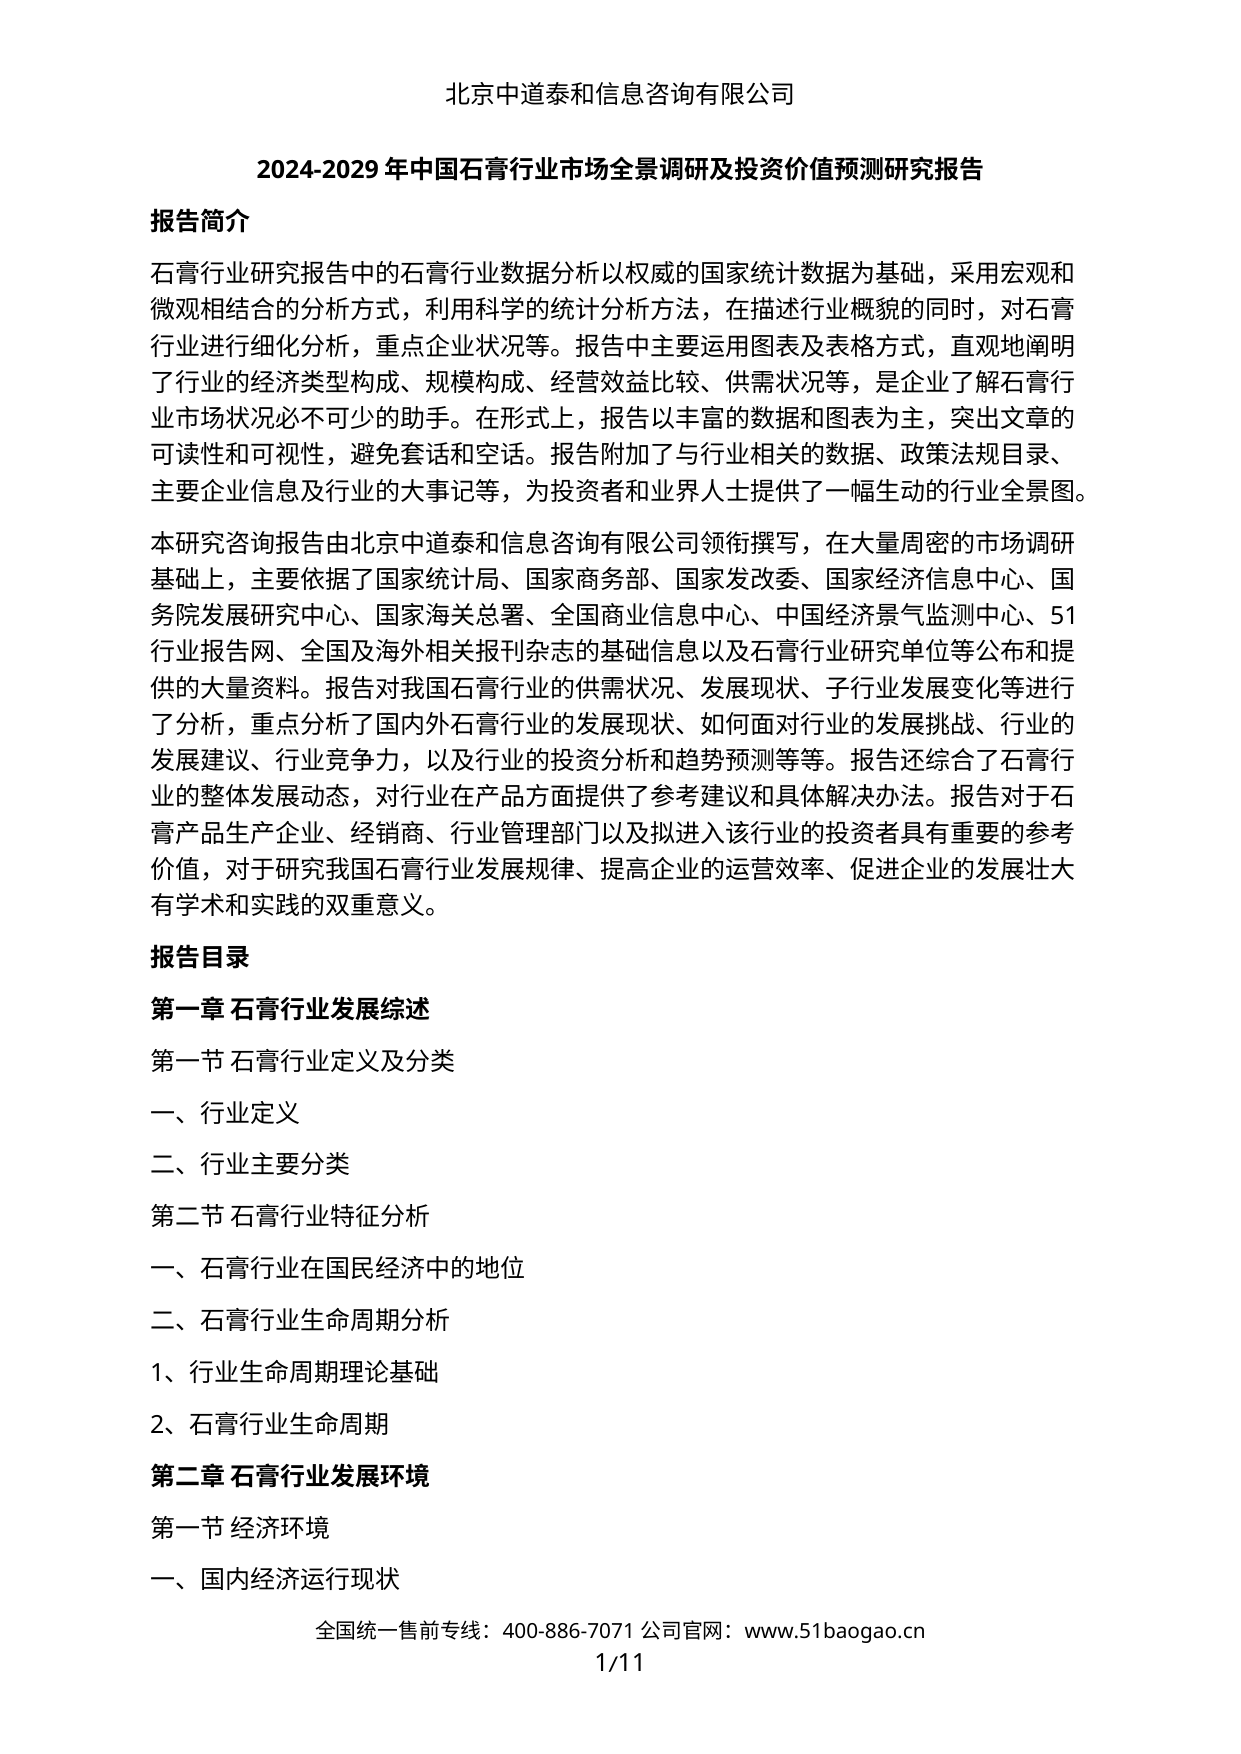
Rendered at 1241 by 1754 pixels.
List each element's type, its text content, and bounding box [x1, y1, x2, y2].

text 一、国内经济运行现状 [150, 1560, 1090, 1596]
text 本研究咨询报告由北京中道泰和信息咨询有限公司领衔撰写，在大量周密的市场调研基础上，主要依据了国家统计局、国家商务部、国家发改委、国家经济信息中心、国务院发展研究中心、国家海关总署、全国商业信息中心、中国经济景气监测中心、51行业报告网、全国及海外相关报刊杂志的基础信息以及石膏行业研究单位等公布和提供的大量资料。报告对我国石膏行业的供需状况、发展现状、子行业发展变化等进行了分析，重点分析了国内外石膏行业的发展现状、如何面对行业的发展挑战、行业的发展建议、行业竞争力，以及行业的投资分析和趋势预测等等。报告还综合了石膏行业的整体发展动态，对行业在产品方面提供了参考建议和具体解决办法。报告对于石膏产品生产企业、经销商、行业管理部门以及拟进入该行业的投资者具有重要的参考价值，对于研究我国石膏行业发展规律、提高企业的运营效率、促进企业的发展壮大有学术和实践的双重意义。 [150, 523, 1090, 922]
text 报告目录 [150, 937, 1090, 974]
text 二、石膏行业生命周期分析 [150, 1301, 1090, 1337]
text 石膏行业研究报告中的石膏行业数据分析以权威的国家统计数据为基础，采用宏观和微观相结合的分析方式，利用科学的统计分析方法，在描述行业概貌的同时，对石膏行业进行细化分析，重点企业状况等。报告中主要运用图表及表格方式，直观地阐明了行业的经济类型构成、规模构成、经营效益比较、供需状况等，是企业了解石膏行业市场状况必不可少的助手。在形式上，报告以丰富的数据和图表为主，突出文章的可读性和可视性，避免套话和空话。报告附加了与行业相关的数据、政策法规目录、主要企业信息及行业的大事记等，为投资者和业界人士提供了一幅生动的行业全景图。 [150, 254, 1090, 507]
text 第二章 石膏行业发展环境 [150, 1456, 1090, 1492]
text 2、石膏行业生命周期 [150, 1404, 1090, 1441]
text 一、石膏行业在国民经济中的地位 [150, 1249, 1090, 1285]
text 一、行业定义 [150, 1093, 1090, 1129]
text 2024-2029年中国石膏行业市场全景调研及投资价值预测研究报告 [150, 150, 1090, 186]
text 1、行业生命周期理论基础 [150, 1352, 1090, 1389]
text 第一章 石膏行业发展综述 [150, 989, 1090, 1026]
text 二、行业主要分类 [150, 1145, 1090, 1181]
text 第一节 石膏行业定义及分类 [150, 1041, 1090, 1077]
text 报告简介 [150, 202, 1090, 238]
text 第二节 石膏行业特征分析 [150, 1197, 1090, 1233]
text 第一节 经济环境 [150, 1508, 1090, 1544]
